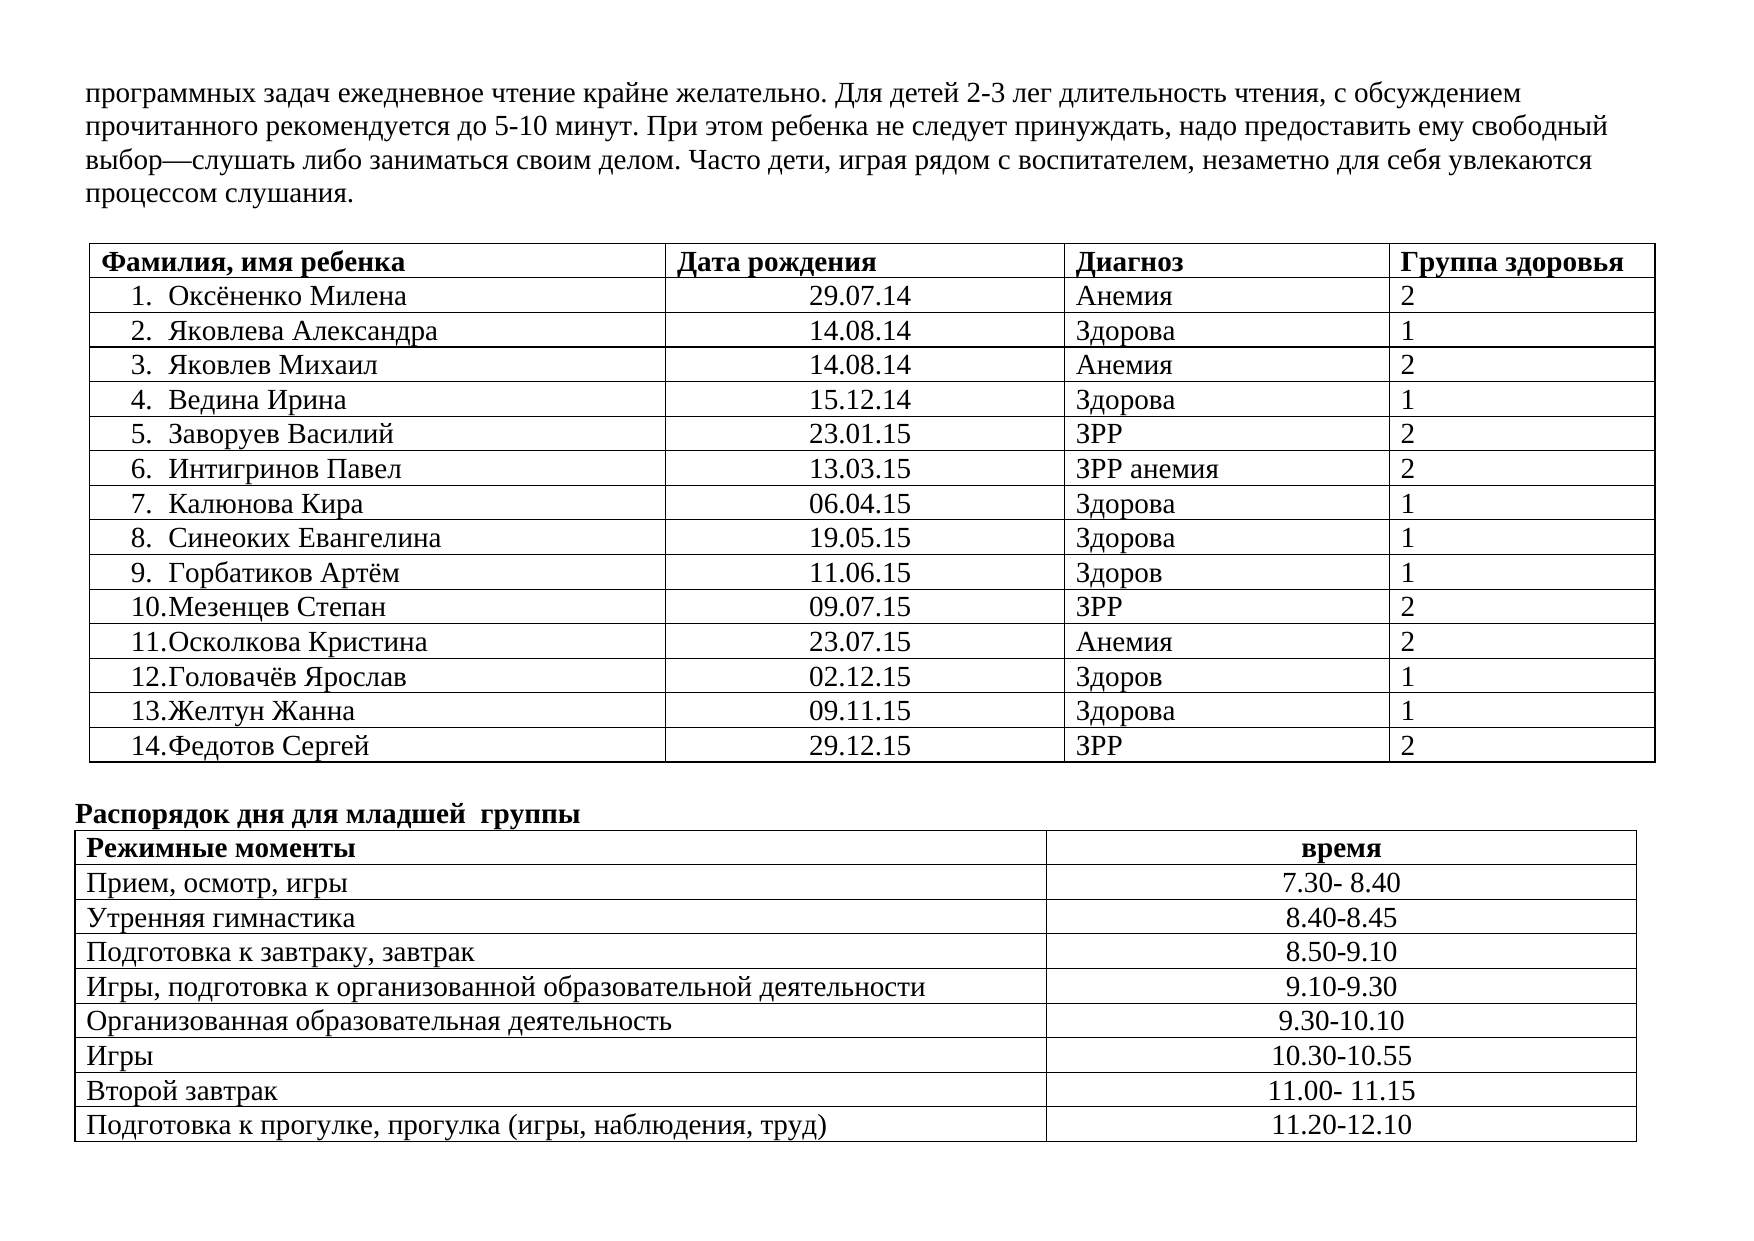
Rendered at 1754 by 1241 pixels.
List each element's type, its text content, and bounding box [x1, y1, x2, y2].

table_cell Здорова [1065, 693, 1389, 727]
table_cell Анемия [1065, 278, 1389, 312]
table_cell 10.30-10.55 [1047, 1038, 1636, 1072]
table_cell 2 [1390, 348, 1654, 381]
table_cell 1 [1390, 313, 1654, 346]
table_cell 11.20-12.10 [1047, 1107, 1636, 1141]
table_cell Здорова [1065, 520, 1389, 554]
table_cell 1 [1390, 659, 1654, 692]
table_cell Яковлева Александра [90, 313, 665, 346]
table_cell Здорова [1065, 382, 1389, 416]
table_header Фамилия, имя ребенка [90, 244, 665, 277]
table_cell Интигринов Павел [90, 451, 665, 485]
table_cell ЗРР анемия [1065, 451, 1389, 485]
table_cell Второй завтрак [76, 1073, 1046, 1106]
table_cell 02.12.15 [666, 659, 1064, 692]
table_cell Здорова [1065, 486, 1389, 519]
table_cell Здоров [1065, 659, 1389, 692]
table_cell 1 [1390, 693, 1654, 727]
table_cell Игры [76, 1038, 1046, 1072]
table_cell 09.07.15 [666, 590, 1064, 623]
table_cell 19.05.15 [666, 520, 1064, 554]
table_cell Здоров [1065, 555, 1389, 588]
table_cell Синеоких Евангелина [90, 520, 665, 554]
table_cell Анемия [1065, 348, 1389, 381]
table_cell ЗРР [1065, 417, 1389, 450]
table_cell Калюнова Кира [90, 486, 665, 519]
table_cell 23.01.15 [666, 417, 1064, 450]
table_cell Осколкова Кристина [90, 624, 665, 658]
table_cell 29.12.15 [666, 728, 1064, 761]
table_cell 1 [1390, 520, 1654, 554]
table_cell Здорова [1065, 313, 1389, 346]
table_cell Горбатиков Артём [90, 555, 665, 588]
table_header Группа здоровья [1390, 244, 1654, 277]
table_header время [1047, 831, 1636, 864]
table_cell Головачёв Ярослав [90, 659, 665, 692]
table_cell Желтун Жанна [90, 693, 665, 727]
table_cell 23.07.15 [666, 624, 1064, 658]
table_cell 14.08.14 [666, 348, 1064, 381]
table_cell 1 [1390, 555, 1654, 588]
table_cell 15.12.14 [666, 382, 1064, 416]
table_cell 2 [1390, 624, 1654, 658]
table_cell Подготовка к прогулке, прогулка (игры, наблюдения, труд) [76, 1107, 1046, 1141]
table_cell Подготовка к завтраку, завтрак [76, 934, 1046, 968]
table_header Дата рождения [666, 244, 1064, 277]
table_cell Анемия [1065, 624, 1389, 658]
table_cell 9.10-9.30 [1047, 969, 1636, 1002]
table_cell 8.40-8.45 [1047, 900, 1636, 933]
table_cell Игры, подготовка к организованной образовательной деятельности [76, 969, 1046, 1002]
table_cell Ведина Ирина [90, 382, 665, 416]
table_cell 13.03.15 [666, 451, 1064, 485]
table_cell 8.50-9.10 [1047, 934, 1636, 968]
table_cell 1 [1390, 486, 1654, 519]
table_cell 14.08.14 [666, 313, 1064, 346]
table_cell Мезенцев Степан [90, 590, 665, 623]
table_cell 2 [1390, 451, 1654, 485]
table_header Режимные моменты [76, 831, 1046, 864]
table_cell Яковлев Михаил [90, 348, 665, 381]
table_header Диагноз [1065, 244, 1389, 277]
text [85, 75, 1669, 209]
table_cell 7.30- 8.40 [1047, 865, 1636, 899]
table_cell Организованная образовательная деятельность [76, 1004, 1046, 1037]
table_cell 9.30-10.10 [1047, 1004, 1636, 1037]
table_cell 2 [1390, 278, 1654, 312]
table_cell 29.07.14 [666, 278, 1064, 312]
table_cell Утренняя гимнастика [76, 900, 1046, 933]
table_cell ЗРР [1065, 590, 1389, 623]
table_cell Оксёненко Милена [90, 278, 665, 312]
text Распорядок дня для младшей группы [75, 796, 1679, 829]
table_cell 2 [1390, 417, 1654, 450]
table_cell Федотов Сергей [90, 728, 665, 761]
table_cell 11.06.15 [666, 555, 1064, 588]
table_cell Прием, осмотр, игры [76, 865, 1046, 899]
table_cell 09.11.15 [666, 693, 1064, 727]
table_cell 2 [1390, 590, 1654, 623]
table_cell 1 [1390, 382, 1654, 416]
table_cell ЗРР [1065, 728, 1389, 761]
table_cell Заворуев Василий [90, 417, 665, 450]
table_cell 2 [1390, 728, 1654, 761]
table_cell 11.00- 11.15 [1047, 1073, 1636, 1106]
table_cell 06.04.15 [666, 486, 1064, 519]
